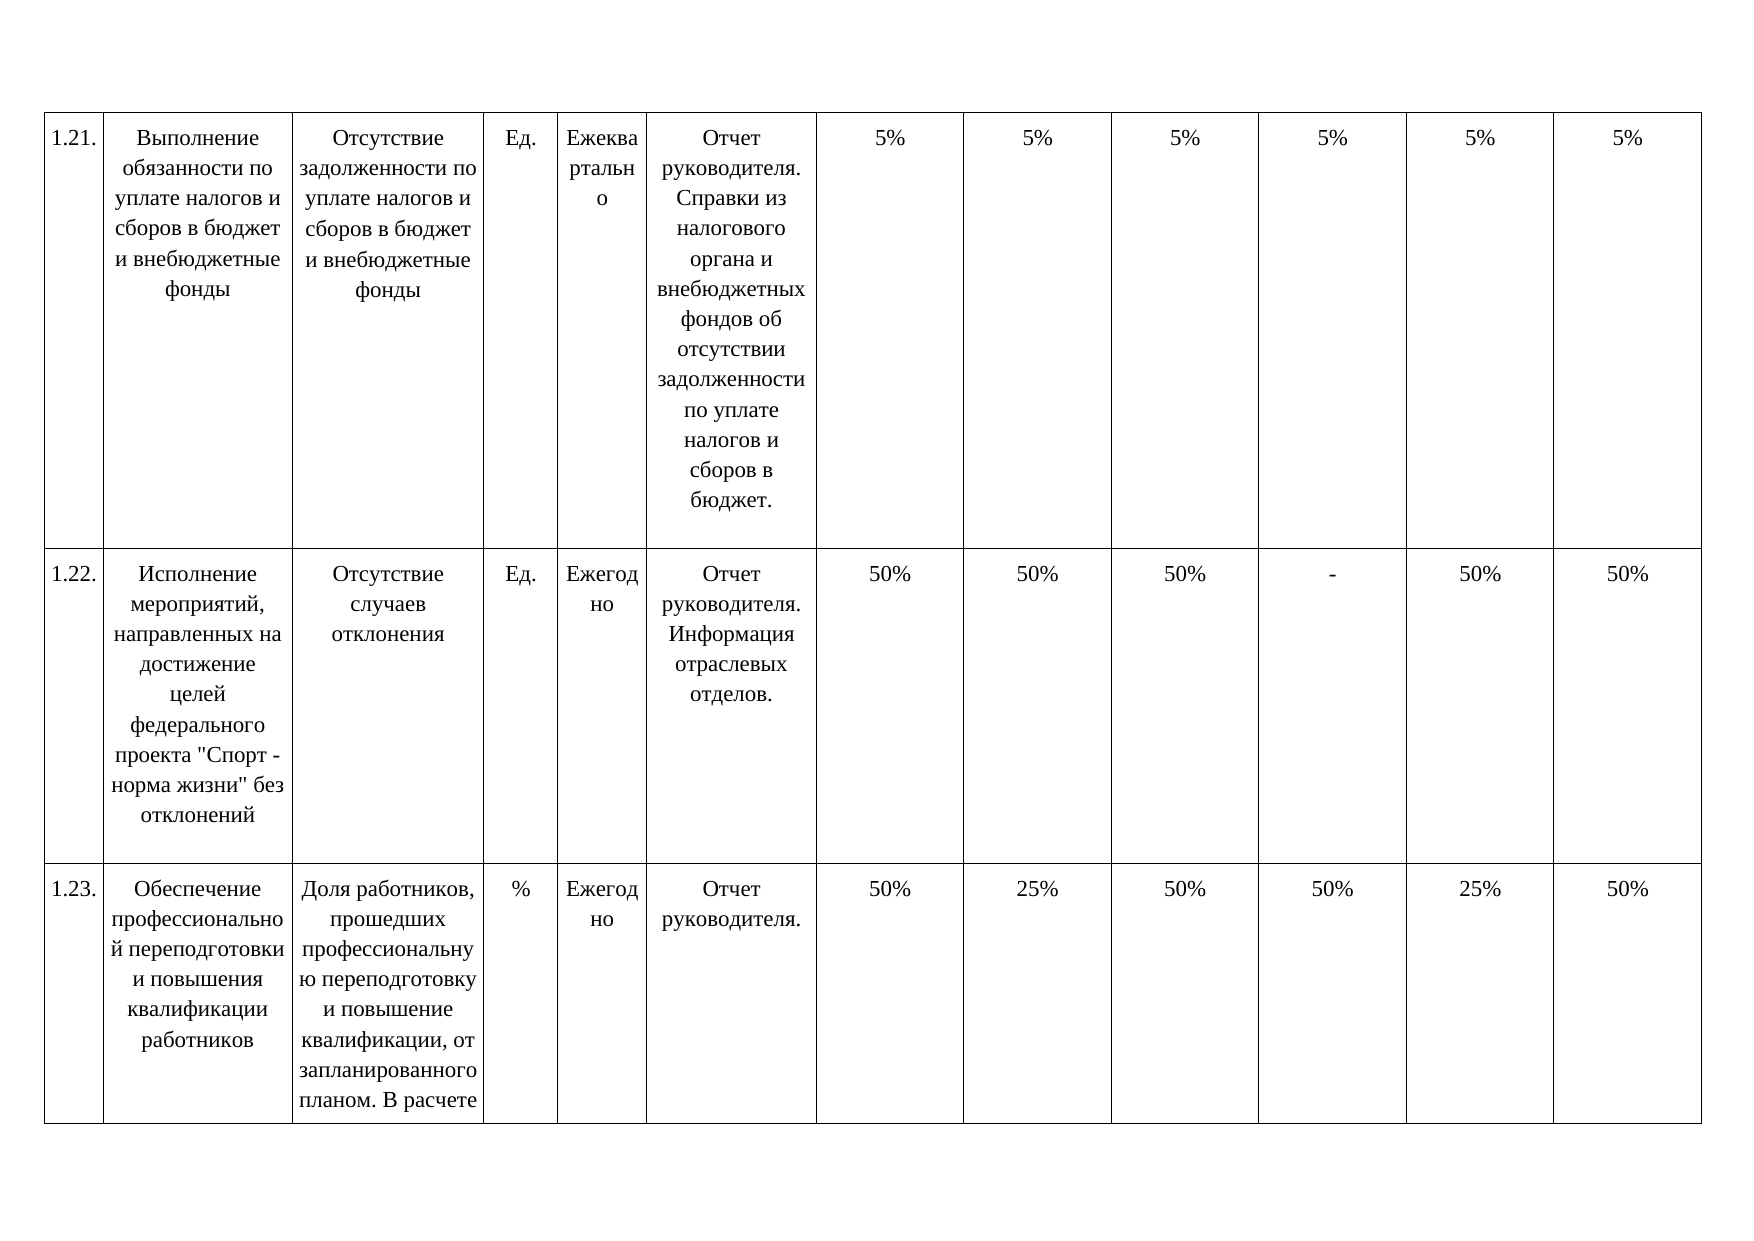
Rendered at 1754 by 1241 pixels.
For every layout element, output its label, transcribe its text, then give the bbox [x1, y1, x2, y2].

table_cell 1.23. [45, 864, 103, 1123]
table_cell Ежеквартально [558, 113, 646, 548]
table_cell 5% [1407, 113, 1553, 548]
table_cell 5% [817, 113, 963, 548]
table_cell Отчет руководителя. [647, 864, 816, 1123]
table_cell 50% [817, 864, 963, 1123]
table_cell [104, 864, 292, 1123]
table_cell Ежегодно [558, 549, 646, 863]
table_cell % [484, 864, 557, 1123]
table_cell Отчет руководителя. Справки из налогового органа и внебюджетных фондов об отсутствии задолженности по уплате налогов и сборов в бюджет. [647, 113, 816, 548]
table_cell 5% [1259, 113, 1406, 548]
table_cell Ед. [484, 549, 557, 863]
table_cell - [1259, 549, 1406, 863]
table_cell 5% [1112, 113, 1258, 548]
table_cell 1.22. [45, 549, 103, 863]
table_cell 50% [1259, 864, 1406, 1123]
table_cell Отчет руководителя. Информация отраслевых отделов. [647, 549, 816, 863]
table_cell Ежегодно [558, 864, 646, 1123]
table_cell Выполнение обязанности по уплате налогов и сборов в бюджет и внебюджетные фонды [104, 113, 292, 548]
table_cell 50% [1112, 549, 1258, 863]
table_cell 50% [1554, 864, 1701, 1123]
table_cell 50% [1112, 864, 1258, 1123]
table_cell 50% [1407, 549, 1553, 863]
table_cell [293, 864, 483, 1123]
table_cell Ед. [484, 113, 557, 548]
table_cell 1.21. [45, 113, 103, 548]
table_cell 50% [1554, 549, 1701, 863]
table_cell 5% [1554, 113, 1701, 548]
table_cell 50% [817, 549, 963, 863]
table_cell 5% [964, 113, 1111, 548]
table_cell 25% [964, 864, 1111, 1123]
table_cell Отсутствие задолженности по уплате налогов и сборов в бюджет и внебюджетные фонды [293, 113, 483, 548]
table_cell 25% [1407, 864, 1553, 1123]
table_cell Отсутствие случаев отклонения [293, 549, 483, 863]
table_cell 50% [964, 549, 1111, 863]
table_cell Исполнение мероприятий, направленных на достижение целей федерального проекта "Спорт - норма жизни" без отклонений [104, 549, 292, 863]
